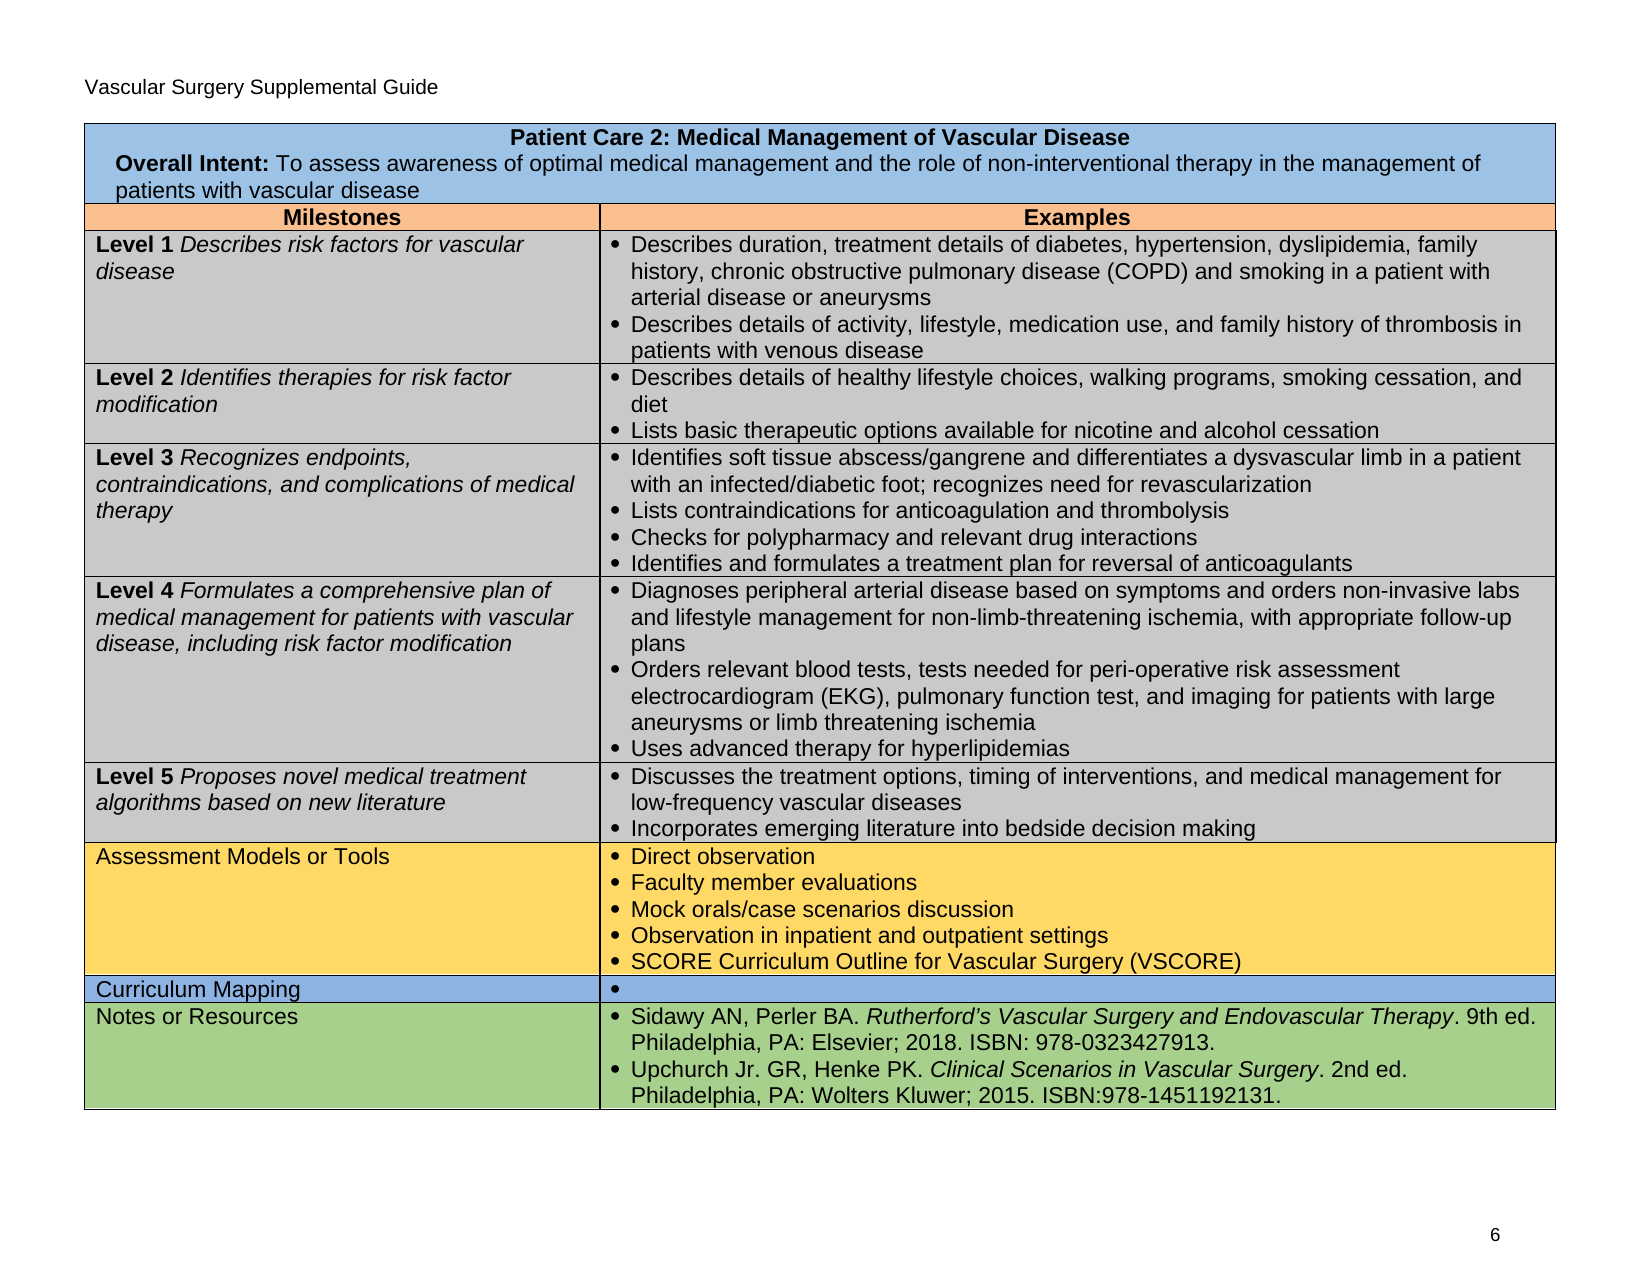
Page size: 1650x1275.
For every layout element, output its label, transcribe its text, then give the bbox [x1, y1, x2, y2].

table_cell Level 4 Formulates a comprehensive plan of medical management for patients with vascular disease, including risk factor modification [85, 577, 599, 762]
table_cell Describes duration, treatment details of diabetes, hypertension, dyslipidemia, family history, chronic obstructive pulmonary disease (COPD) and smoking in a patient with arterial disease or aneurysms Describes details of activity, lifestyle, medication use, and family history of thrombosis in patients with venous disease [601, 231, 1555, 363]
table_cell Level 5 Proposes novel medical treatment algorithms based on new literature [85, 763, 599, 842]
table_cell Diagnoses peripheral arterial disease based on symptoms and orders non-invasive labs and lifestyle management for non-limb-threatening ischemia, with appropriate follow-up plans Orders relevant blood tests, tests needed for peri-operative risk assessment electrocardiogram (EKG), pulmonary function test, and imaging for patients with large aneurysms or limb threatening ischemia Uses advanced therapy for hyperlipidemias [601, 577, 1555, 762]
table_cell Level 3 Recognizes endpoints, contraindications, and complications of medical therapy [85, 444, 599, 576]
table_cell Direct observation Faculty member evaluations Mock orals/case scenarios discussion Observation in inpatient and outpatient settings SCORE Curriculum Outline for Vascular Surgery (VSCORE) [601, 843, 1555, 974]
table_cell Examples [601, 204, 1555, 230]
table_cell Discusses the treatment options, timing of interventions, and medical management for low-frequency vascular diseases Incorporates emerging literature into bedside decision making [601, 763, 1555, 842]
table_header Patient Care 2: Medical Management of Vascular Disease Overall Intent: To assess awareness of optimal medical management and the role of non-interventional therapy in the management of patients with vascular disease [85, 124, 1555, 203]
table_cell Level 1 Describes risk factors for vascular disease [85, 231, 599, 363]
table_cell Level 2 Identifies therapies for risk factor modification [85, 364, 599, 443]
table_cell Assessment Models or Tools [85, 843, 599, 974]
table_cell [601, 976, 1555, 1002]
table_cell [601, 1003, 1555, 1108]
table_cell Curriculum Mapping [85, 976, 599, 1002]
table_cell Milestones [85, 204, 599, 230]
table_cell Describes details of healthy lifestyle choices, walking programs, smoking cessation, and diet Lists basic therapeutic options available for nicotine and alcohol cessation [601, 364, 1555, 443]
table_cell Identifies soft tissue abscess/gangrene and differentiates a dysvascular limb in a patient with an infected/diabetic foot; recognizes need for revascularization Lists contraindications for anticoagulation and thrombolysis Checks for polypharmacy and relevant drug interactions Identifies and formulates a treatment plan for reversal of anticoagulants [601, 444, 1555, 576]
table_cell Notes or Resources [85, 1003, 599, 1108]
